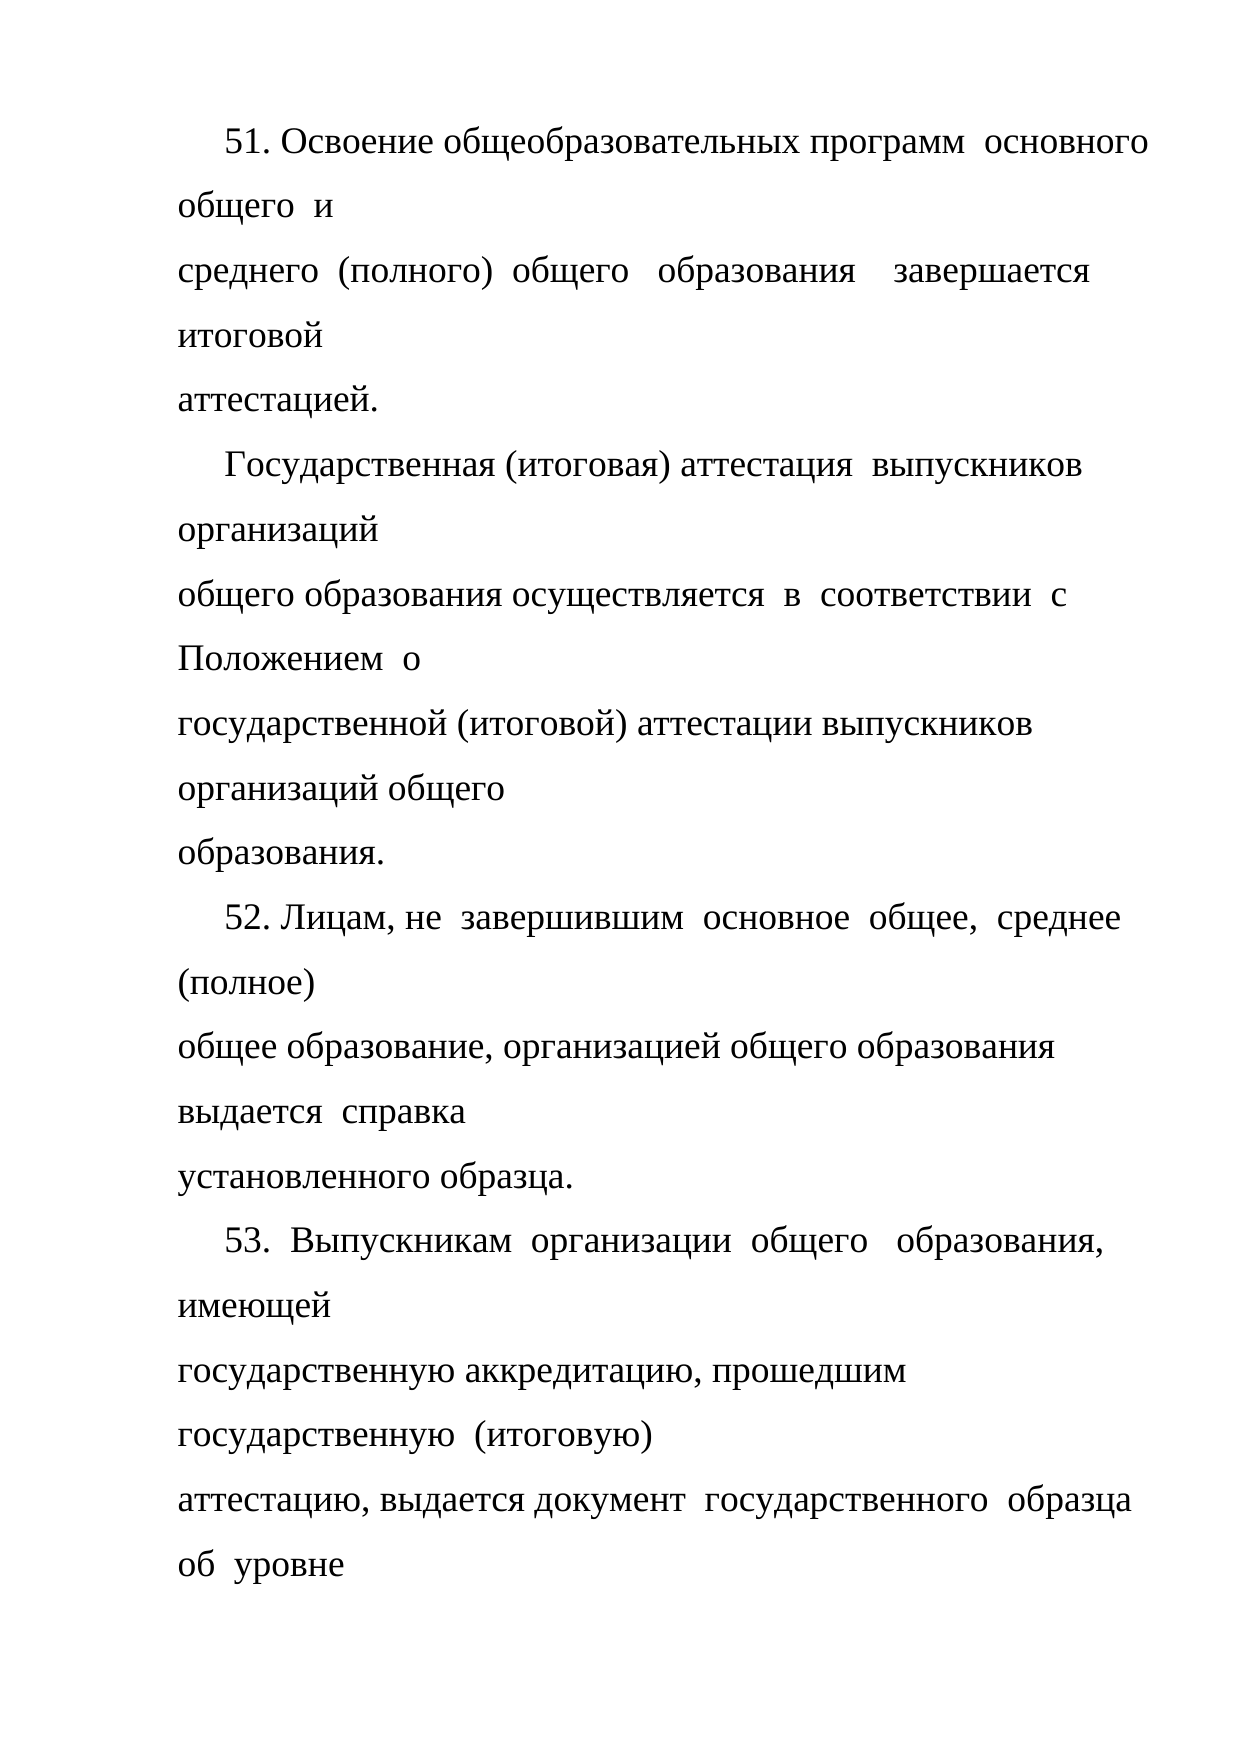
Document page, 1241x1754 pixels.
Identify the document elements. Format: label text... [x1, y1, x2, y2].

text общее образование, организацией общего образования выдается справка [177, 1024, 1152, 1132]
text среднего (полного) общего образования завершается итоговой [177, 247, 1152, 355]
text Государственная (итоговая) аттестация выпускников организаций [177, 442, 1152, 549]
text 51. Освоение общеобразовательных программ основного общего и [177, 118, 1152, 226]
text образования. [177, 830, 1152, 873]
text 53. Выпускникам организации общего образования, имеющей [177, 1218, 1152, 1326]
text 52. Лицам, не завершившим основное общее, среднее (полное) [177, 894, 1152, 1002]
text аттестацию, выдается документ государственного образца об уровне [177, 1477, 1152, 1584]
text общего образования осуществляется в соответствии с Положением о [177, 571, 1152, 679]
text установленного образца. [177, 1153, 1152, 1196]
text аттестацией. [177, 377, 1152, 420]
text государственной (итоговой) аттестации выпускников организаций общего [177, 700, 1152, 808]
text государственную аккредитацию, прошедшим государственную (итоговую) [177, 1347, 1152, 1455]
